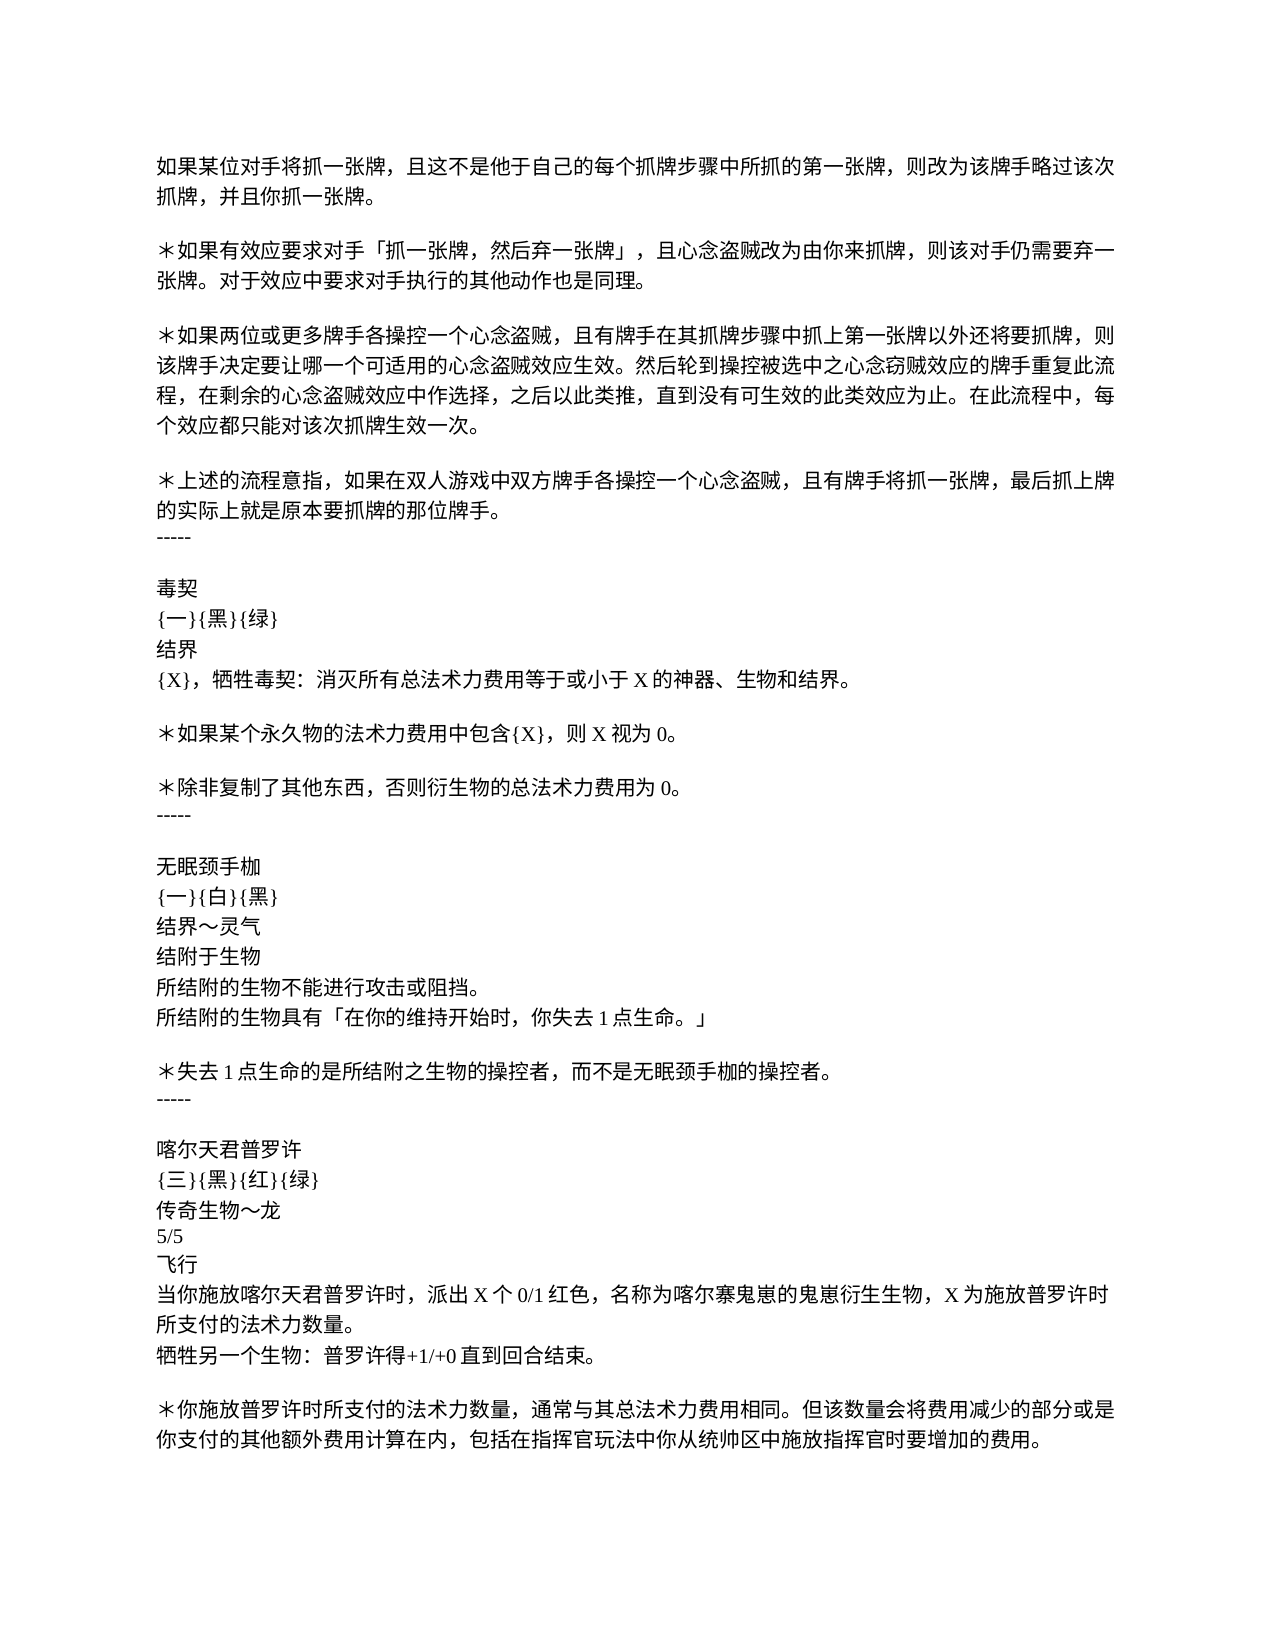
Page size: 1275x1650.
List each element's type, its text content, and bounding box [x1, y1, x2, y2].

text ＊你施放普罗许时所支付的法术力数量，通常与其总法术力费用相同。但该数量会将费用减少的部分或是你支付的其他额外费用计算在内，包括在指挥官玩法中你从统帅区中施放指挥官时要增加的费用。 [156, 1393, 1118, 1453]
text ----- [156, 802, 1118, 826]
text ＊除非复制了其他东西，否则衍生物的总法术力费用为0。 [156, 772, 1118, 802]
text 毒契 [156, 572, 1118, 603]
text 当你施放喀尔天君普罗许时，派出X个0/1红色，名称为喀尔寨鬼崽的鬼崽衍生生物，X为施放普罗许时所支付的法术力数量。 [156, 1278, 1118, 1339]
text {三}{黑}{红}{绿} [156, 1164, 1118, 1194]
text 所结附的生物具有「在你的维持开始时，你失去1点生命。」 [156, 1001, 1118, 1031]
text ＊如果有效应要求对手「抓一张牌，然后弃一张牌」，且心念盗贼改为由你来抓牌，则该对手仍需要弃一张牌。对于效应中要求对手执行的其他动作也是同理。 [156, 234, 1118, 295]
text {一}{黑}{绿} [156, 603, 1118, 633]
text ＊如果两位或更多牌手各操控一个心念盗贼，且有牌手在其抓牌步骤中抓上第一张牌以外还将要抓牌，则该牌手决定要让哪一个可适用的心念盗贼效应生效。然后轮到操控被选中之心念窃贼效应的牌手重复此流程，在剩余的心念盗贼效应中作选择，之后以此类推，直到没有可生效的此类效应为止。在此流程中，每个效应都只能对该次抓牌生效一次。 [156, 319, 1118, 440]
text ----- [156, 524, 1118, 548]
text 无眠颈手枷 [156, 850, 1118, 880]
text {一}{白}{黑} [156, 880, 1118, 910]
text 结界 [156, 633, 1118, 663]
text {X}，牺牲毒契：消灭所有总法术力费用等于或小于X的神器、生物和结界。 [156, 663, 1118, 693]
text 牺牲另一个生物：普罗许得+1/+0直到回合结束。 [156, 1339, 1118, 1369]
text ＊上述的流程意指，如果在双人游戏中双方牌手各操控一个心念盗贼，且有牌手将抓一张牌，最后抓上牌的实际上就是原本要抓牌的那位牌手。 [156, 464, 1118, 524]
text 如果某位对手将抓一张牌，且这不是他于自己的每个抓牌步骤中所抓的第一张牌，则改为该牌手略过该次抓牌，并且你抓一张牌。 [156, 150, 1118, 210]
text 5/5 [156, 1224, 1118, 1248]
text 结附于生物 [156, 941, 1118, 971]
text ----- [156, 1085, 1118, 1109]
text ＊失去1点生命的是所结附之生物的操控者，而不是无眠颈手枷的操控者。 [156, 1055, 1118, 1085]
text 传奇生物～龙 [156, 1194, 1118, 1224]
text 所结附的生物不能进行攻击或阻挡。 [156, 971, 1118, 1001]
text 结界～灵气 [156, 910, 1118, 941]
text ＊如果某个永久物的法术力费用中包含{X}，则X视为0。 [156, 717, 1118, 747]
text 飞行 [156, 1248, 1118, 1278]
text 喀尔天君普罗许 [156, 1133, 1118, 1164]
